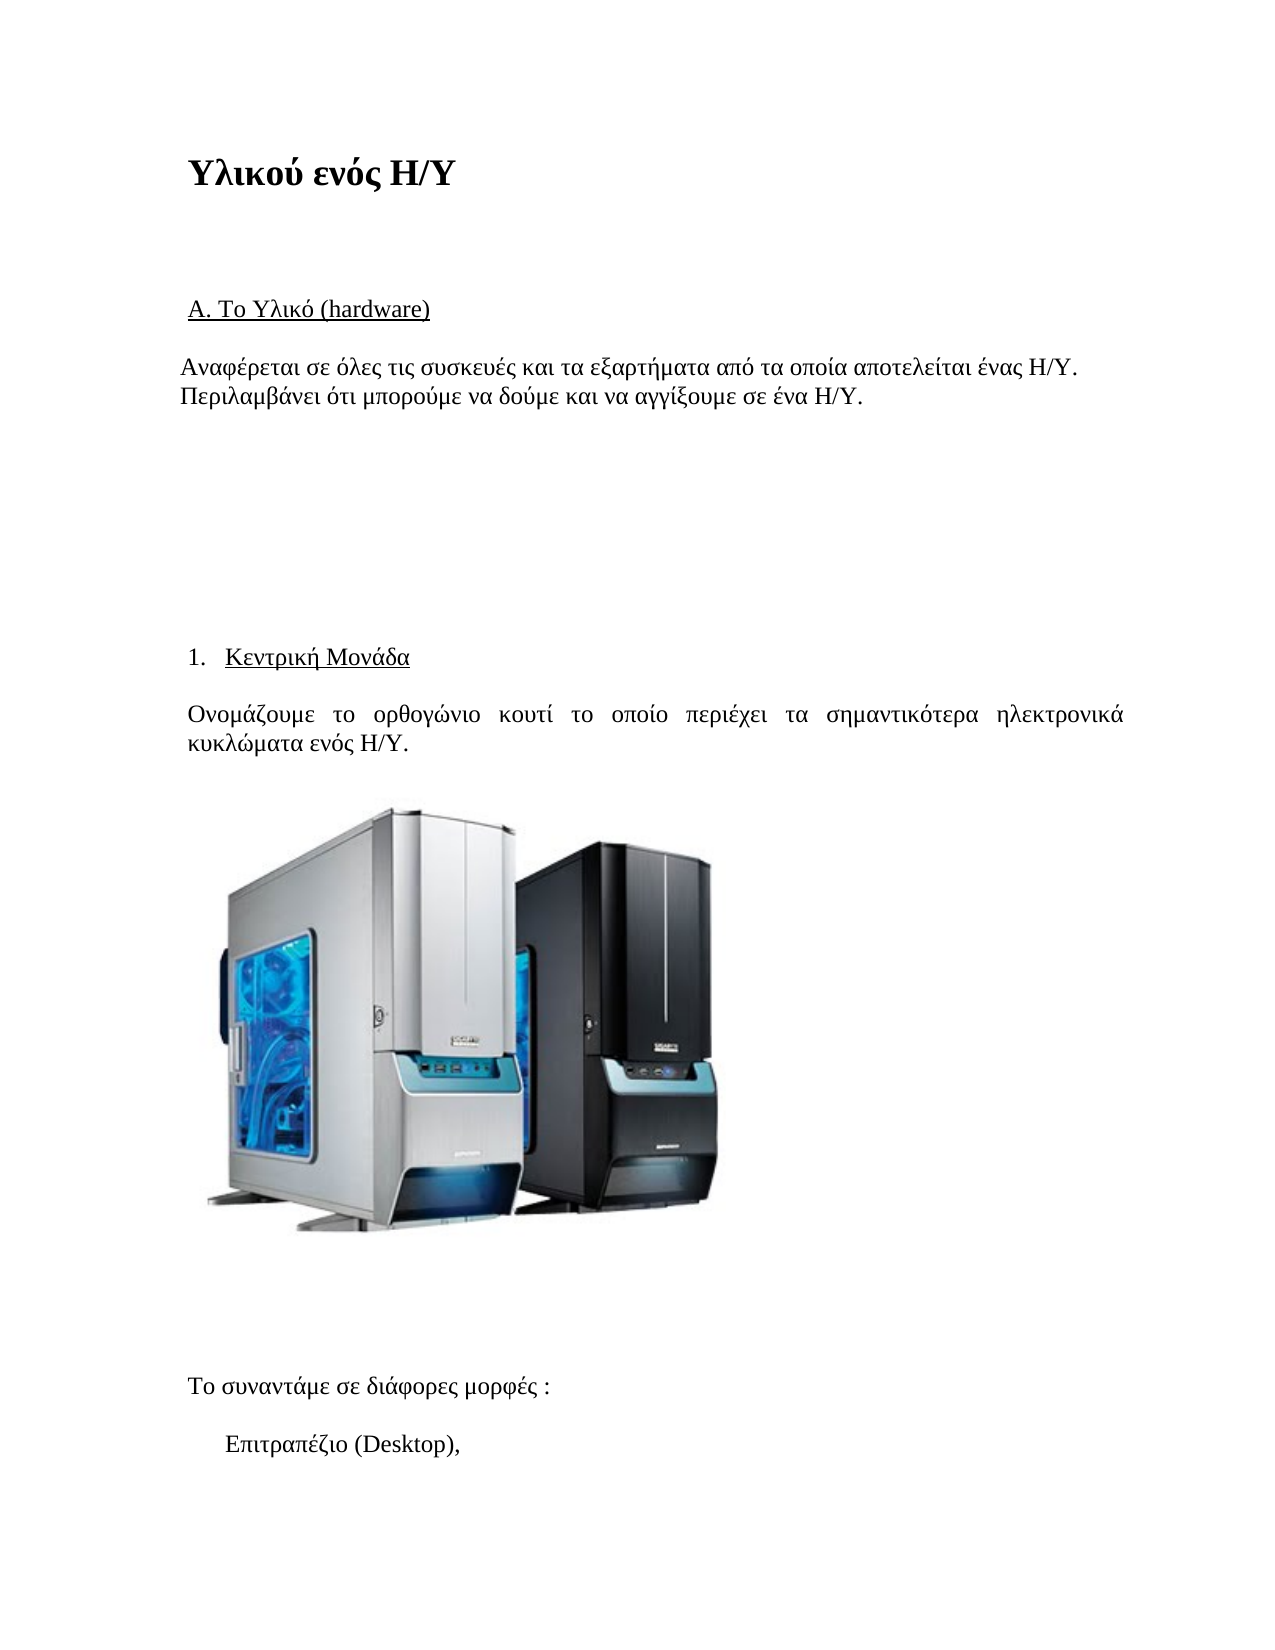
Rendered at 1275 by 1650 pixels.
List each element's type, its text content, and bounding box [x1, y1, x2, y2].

picture [150, 786, 775, 1255]
text Το συναντάμε σε διάφορες μορφές : [187, 1371, 1125, 1399]
text Α. Το Υλικό (hardware) [150, 294, 1125, 323]
text Επιτραπέζιο (Desktop), [225, 1429, 1125, 1457]
text Υλικού ενός Η/Υ [150, 150, 1125, 193]
list Κεντρική Μονάδα [187, 642, 1125, 670]
text Ονομάζουμε το ορθογώνιο κουτί το οποίο περιέχει τα σημαντικότερα ηλεκτρονικά κυκλώματα ενός Η/Υ. [187, 699, 1125, 757]
text Αναφέρεται σε όλες τις συσκευές και τα εξαρτήματα από τα οποία αποτελείται ένας Η/Υ. Περιλαμβάνει ότι μπορούμε να δούμε και να αγγίξουμε σε ένα Η/Υ. [180, 352, 1125, 410]
